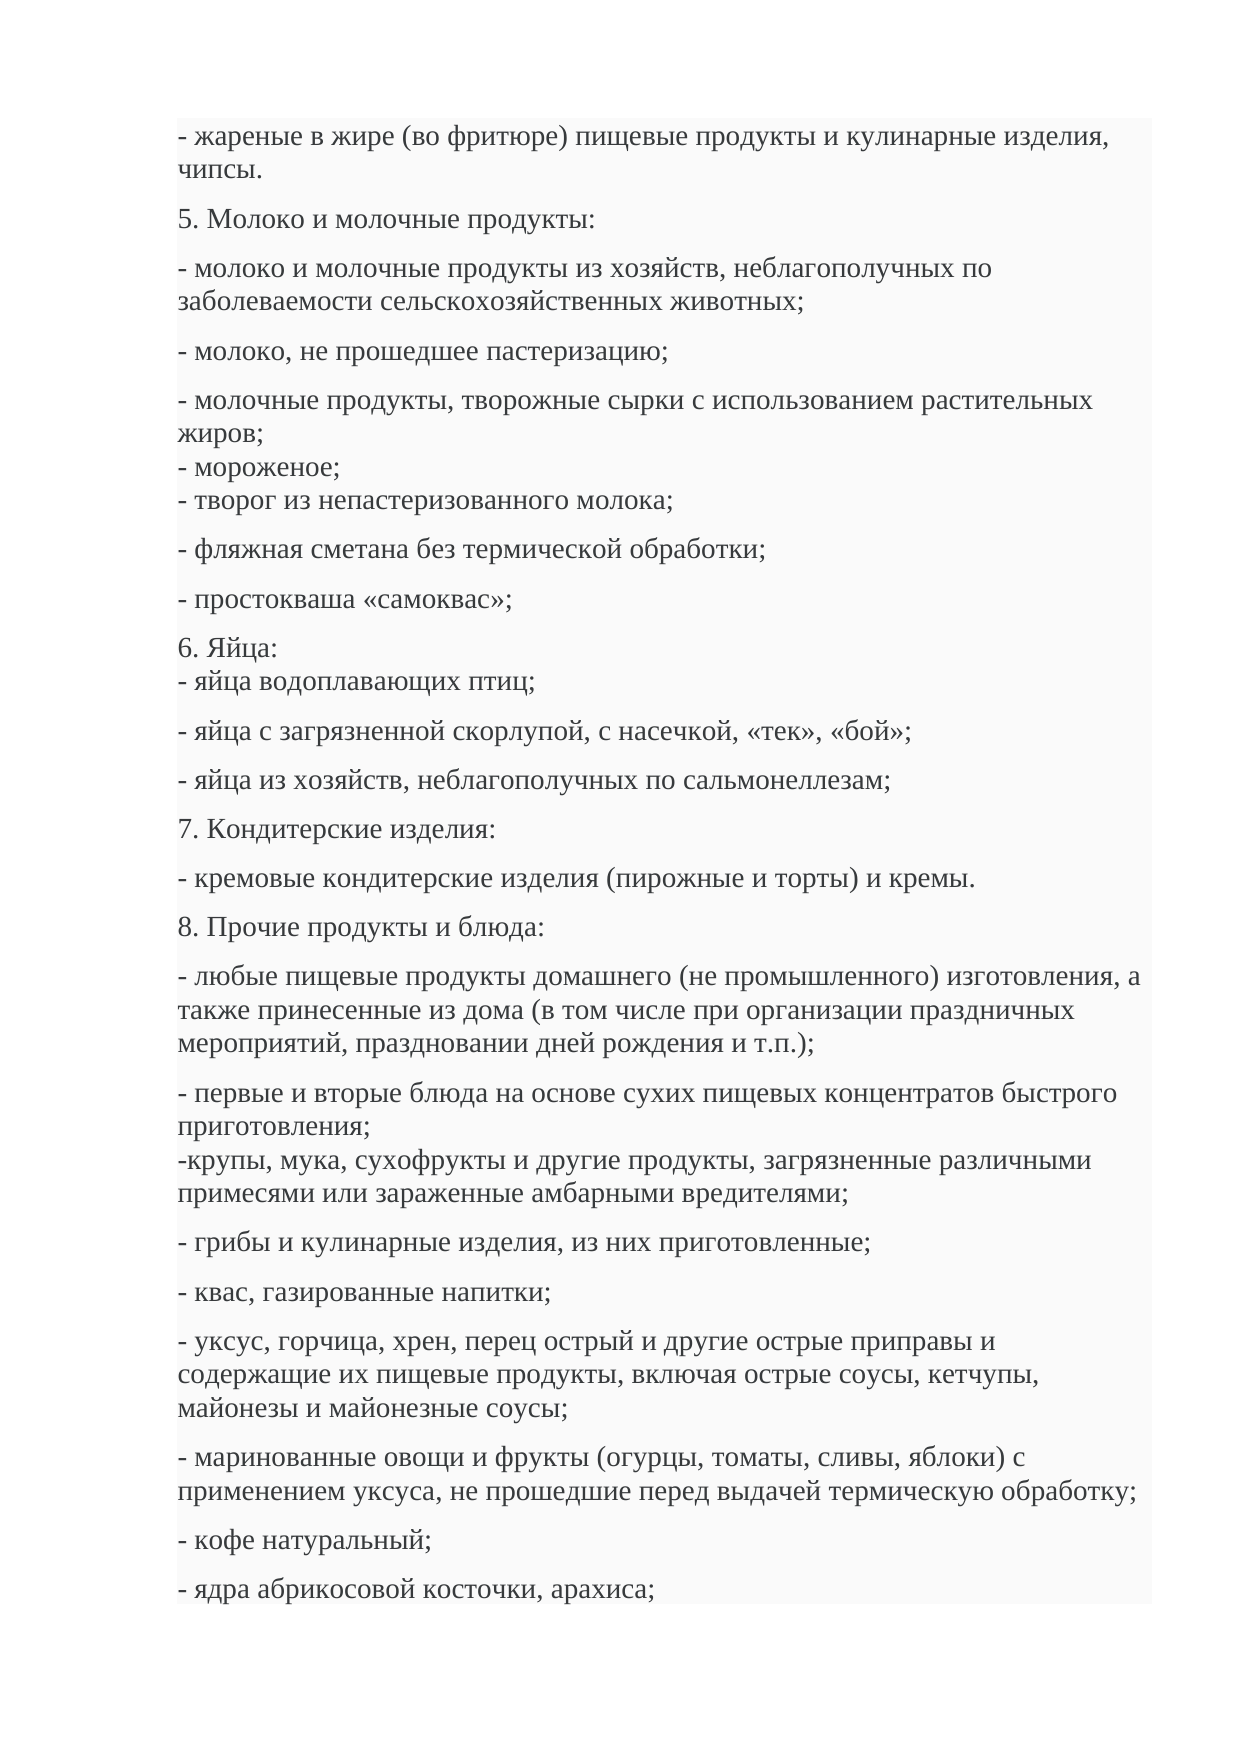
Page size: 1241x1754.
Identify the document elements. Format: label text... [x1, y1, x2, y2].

text - яйца из хозяйств, неблагополучных по сальмонеллезам; [177, 762, 1152, 795]
text 5. Молоко и молочные продукты: [177, 201, 1152, 234]
text - молоко, не прошедшее пастеризацию; [177, 333, 1152, 366]
text - молочные продукты, творожные сырки с использованием растительных жиров; - мороженое; - творог из непастеризованного молока; [177, 382, 1152, 516]
text - жареные в жире (во фритюре) пищевые продукты и кулинарные изделия, чипсы. [177, 118, 1152, 185]
text - молоко и молочные продукты из хозяйств, неблагополучных по заболеваемости сельскохозяйственных животных; [177, 250, 1152, 317]
text - первые и вторые блюда на основе сухих пищевых концентратов быстрого приготовления; -крупы, мука, сухофрукты и другие продукты, загрязненные различными примесями или зараженные амбарными вредителями; [177, 1075, 1152, 1209]
text 7. Кондитерские изделия: [177, 811, 1152, 844]
text 6. Яйца: - яйца водоплавающих птиц; [177, 630, 1152, 697]
text - кремовые кондитерские изделия (пирожные и торты) и кремы. [177, 860, 1152, 894]
text - любые пищевые продукты домашнего (не промышленного) изготовления, а также принесенные из дома (в том числе при организации праздничных мероприятий, праздновании дней рождения и т.п.); [177, 958, 1152, 1059]
text - ядра абрикосовой косточки, арахиса; [177, 1571, 1152, 1604]
text - маринованные овощи и фрукты (огурцы, томаты, сливы, яблоки) с применением уксуса, не прошедшие перед выдачей термическую обработку; [177, 1439, 1152, 1506]
text - квас, газированные напитки; [177, 1274, 1152, 1307]
text - грибы и кулинарные изделия, из них приготовленные; [177, 1224, 1152, 1258]
text 8. Прочие продукты и блюда: [177, 909, 1152, 943]
text - фляжная сметана без термической обработки; [177, 532, 1152, 565]
text - кофе натуральный; [177, 1522, 1152, 1555]
text - простокваша «самоквас»; [177, 581, 1152, 614]
text - уксус, горчица, хрен, перец острый и другие острые приправы и содержащие их пищевые продукты, включая острые соусы, кетчупы, майонезы и майонезные соусы; [177, 1323, 1152, 1423]
text - яйца с загрязненной скорлупой, с насечкой, «тек», «бой»; [177, 713, 1152, 746]
